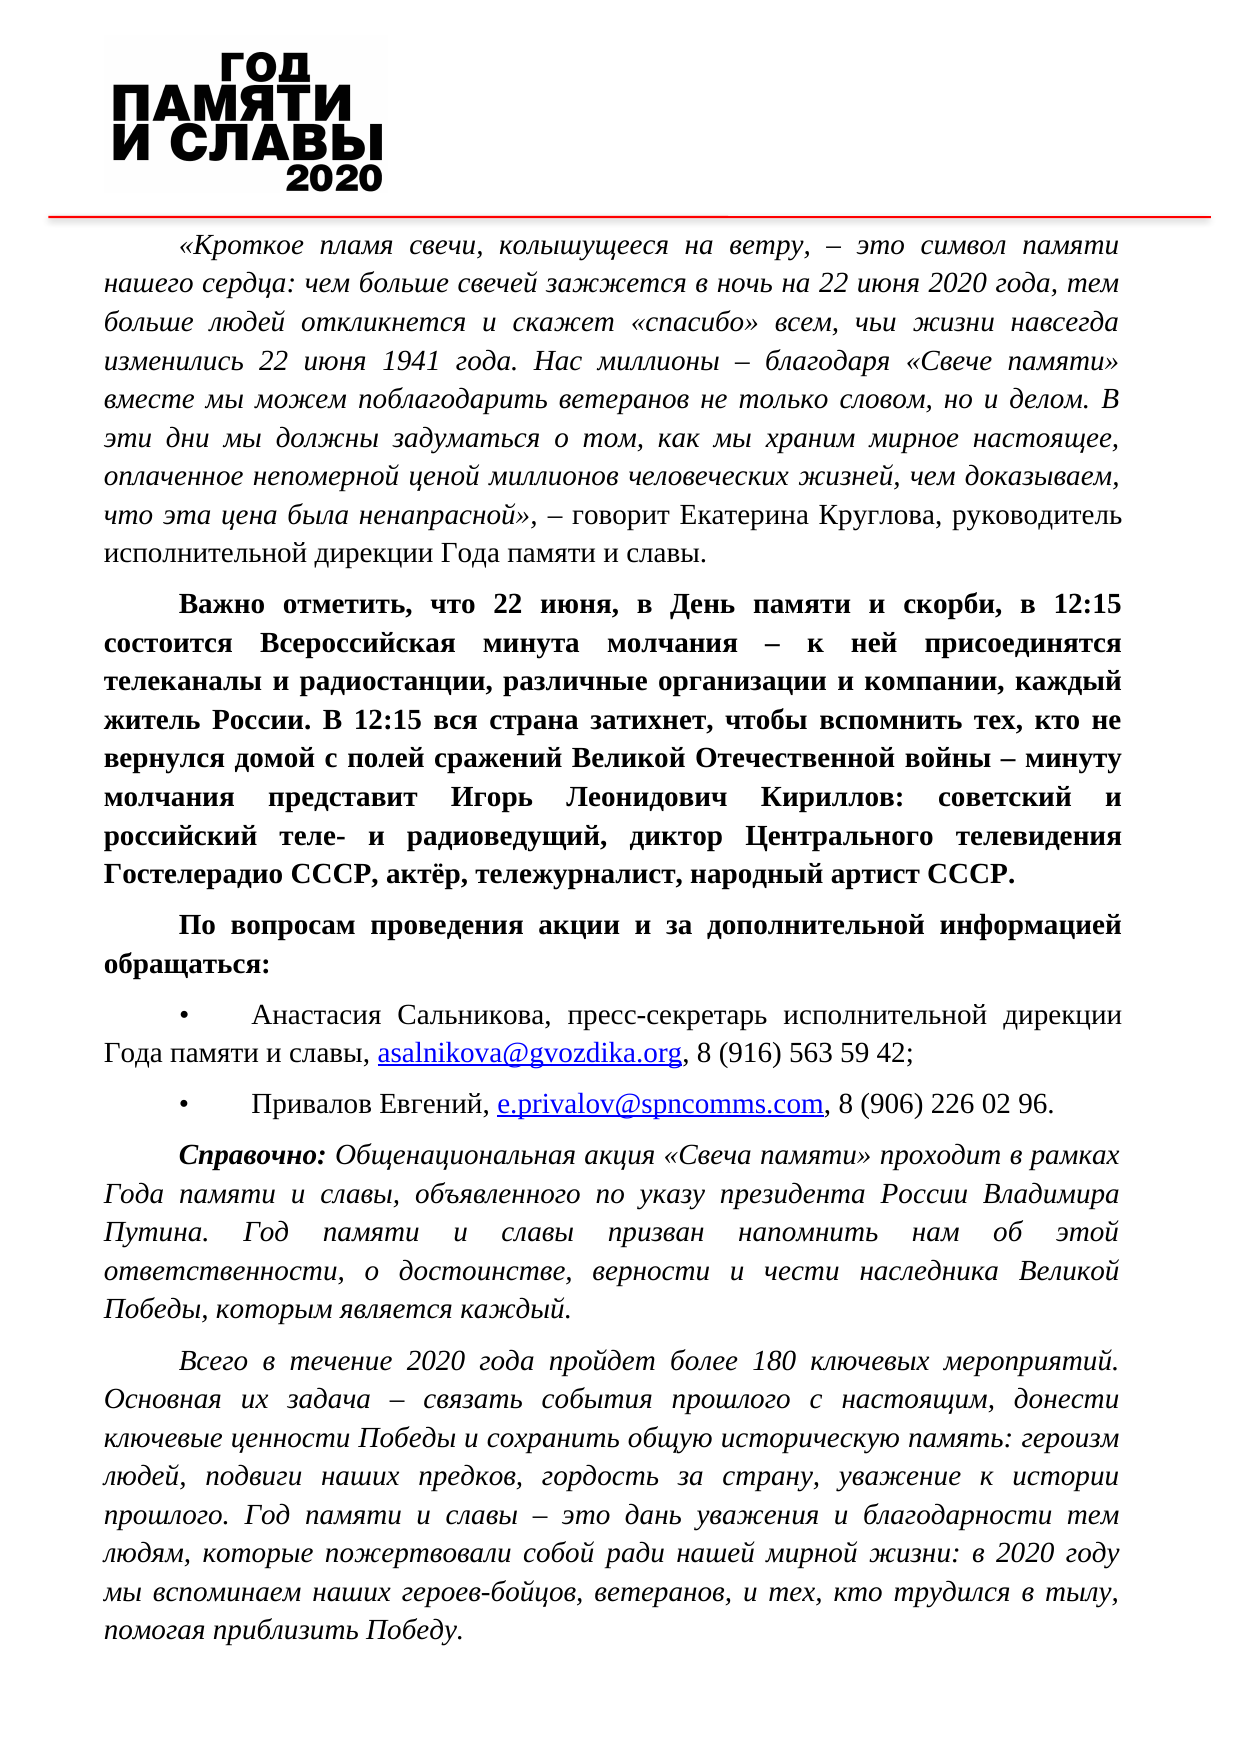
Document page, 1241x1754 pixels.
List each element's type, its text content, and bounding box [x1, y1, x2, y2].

text По вопросам проведения акции и за дополнительной информацией обращаться: [103, 907, 1123, 979]
text Всего в течение 2020 года пройдет более 180 ключевых мероприятий. Основная их задача – связать события прошлого с настоящим, донести ключевые ценности Победы и сохранить общую историческую память: героизм людей, подвиги наших предков, гордость за страну, уважение к истории прошлого. Год памяти и славы – это дань уважения и благодарности тем людям, которые пожертвовали собой ради нашей мирной жизни: в 2020 году мы вспоминаем наших героев-бойцов, ветеранов, и тех, кто трудился в тылу, помогая приблизить Победу. [103, 1343, 1123, 1646]
picture [103, 35, 388, 192]
text «Кроткое пламя свечи, колышущееся на ветру, – это символ памяти нашего сердца: чем больше свечей зажжется в ночь на 22 июня 2020 года, тем больше людей откликнется и скажет «спасибо» всем, чьи жизни навсегда изменились 22 июня 1941 года. Нас миллионы – благодаря «Свече памяти» вместе мы можем поблагодарить ветеранов не только словом, но и делом. В эти дни мы должны задуматься о том, как мы храним мирное настоящее, оплаченное непомерной ценой миллионов человеческих жизней, чем доказываем, что эта цена была ненапрасной», – говорит Екатерина Круглова, руководитель исполнительной дирекции Года памяти и славы. [103, 227, 1123, 569]
text Справочно: Общенациональная акция «Свеча памяти» проходит в рамках Года памяти и славы, объявленного по указу президента России Владимира Путина. Год памяти и славы призван напомнить нам об этой ответственности, о достоинстве, верности и чести наследника Великой Победы, которым является каждый. [103, 1137, 1123, 1325]
text • Анастасия Сальникова, пресс-секретарь исполнительной дирекции Года памяти и славы, asalnikova@gvozdika.org, 8 (916) 563 59 42; [103, 997, 1123, 1069]
text Важно отметить, что 22 июня, в День памяти и скорби, в 12:15 состоится Всероссийская минута молчания – к ней присоединятся телеканалы и радиостанции, различные организации и компании, каждый житель России. В 12:15 вся страна затихнет, чтобы вспомнить тех, кто не вернулся домой с полей сражений Великой Отечественной войны – минуту молчания представит Игорь Леонидович Кириллов: советский и российский теле- и радиоведущий, диктор Центрального телевидения Гостелерадио СССР, актёр, тележурналист, народный артист СССР. [103, 586, 1123, 890]
text • Привалов Евгений, e.privalov@spncomms.com, 8 (906) 226 02 96. [103, 1086, 1123, 1120]
